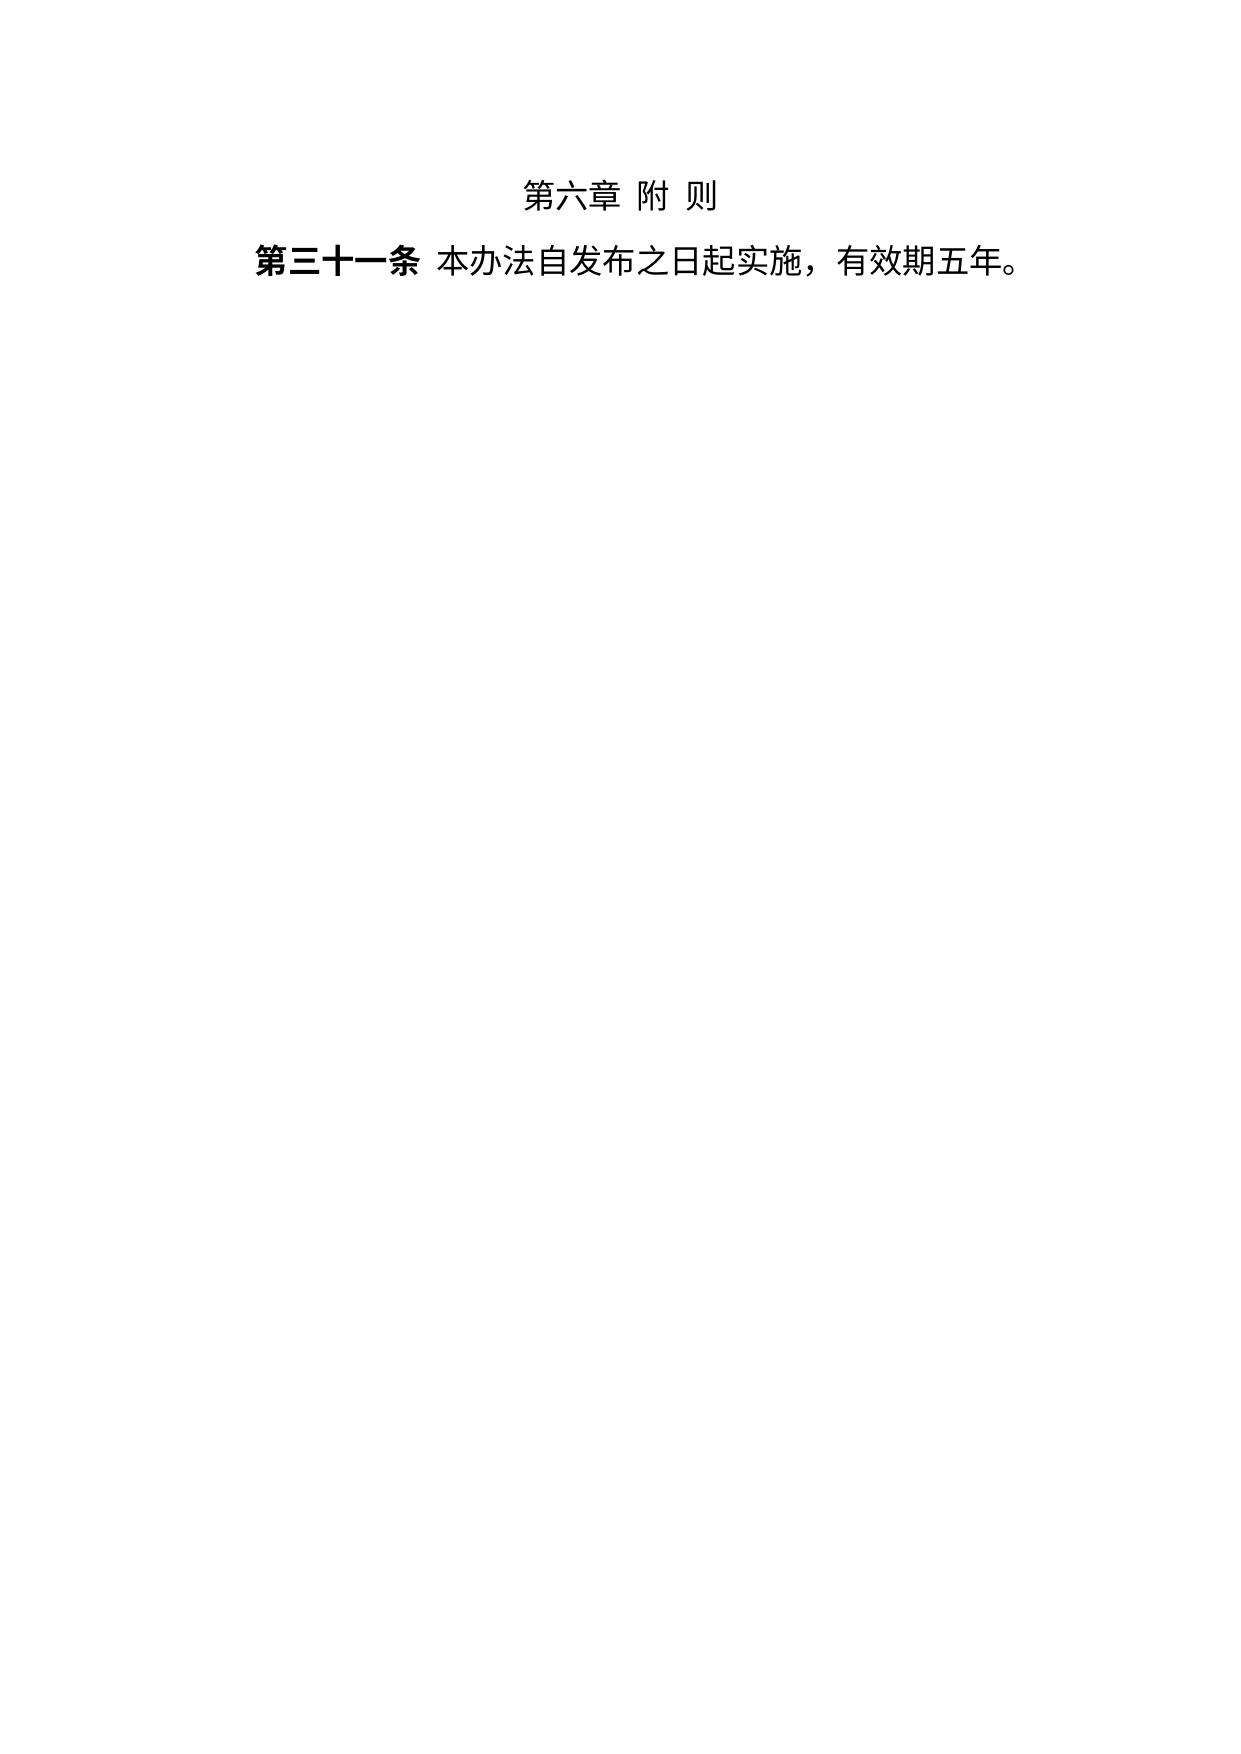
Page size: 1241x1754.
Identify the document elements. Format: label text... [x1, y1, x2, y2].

text 第六章 附 则 [187, 162, 1053, 227]
text 第三十一条 本办法自发布之日起实施，有效期五年。附件1 [187, 227, 1053, 292]
